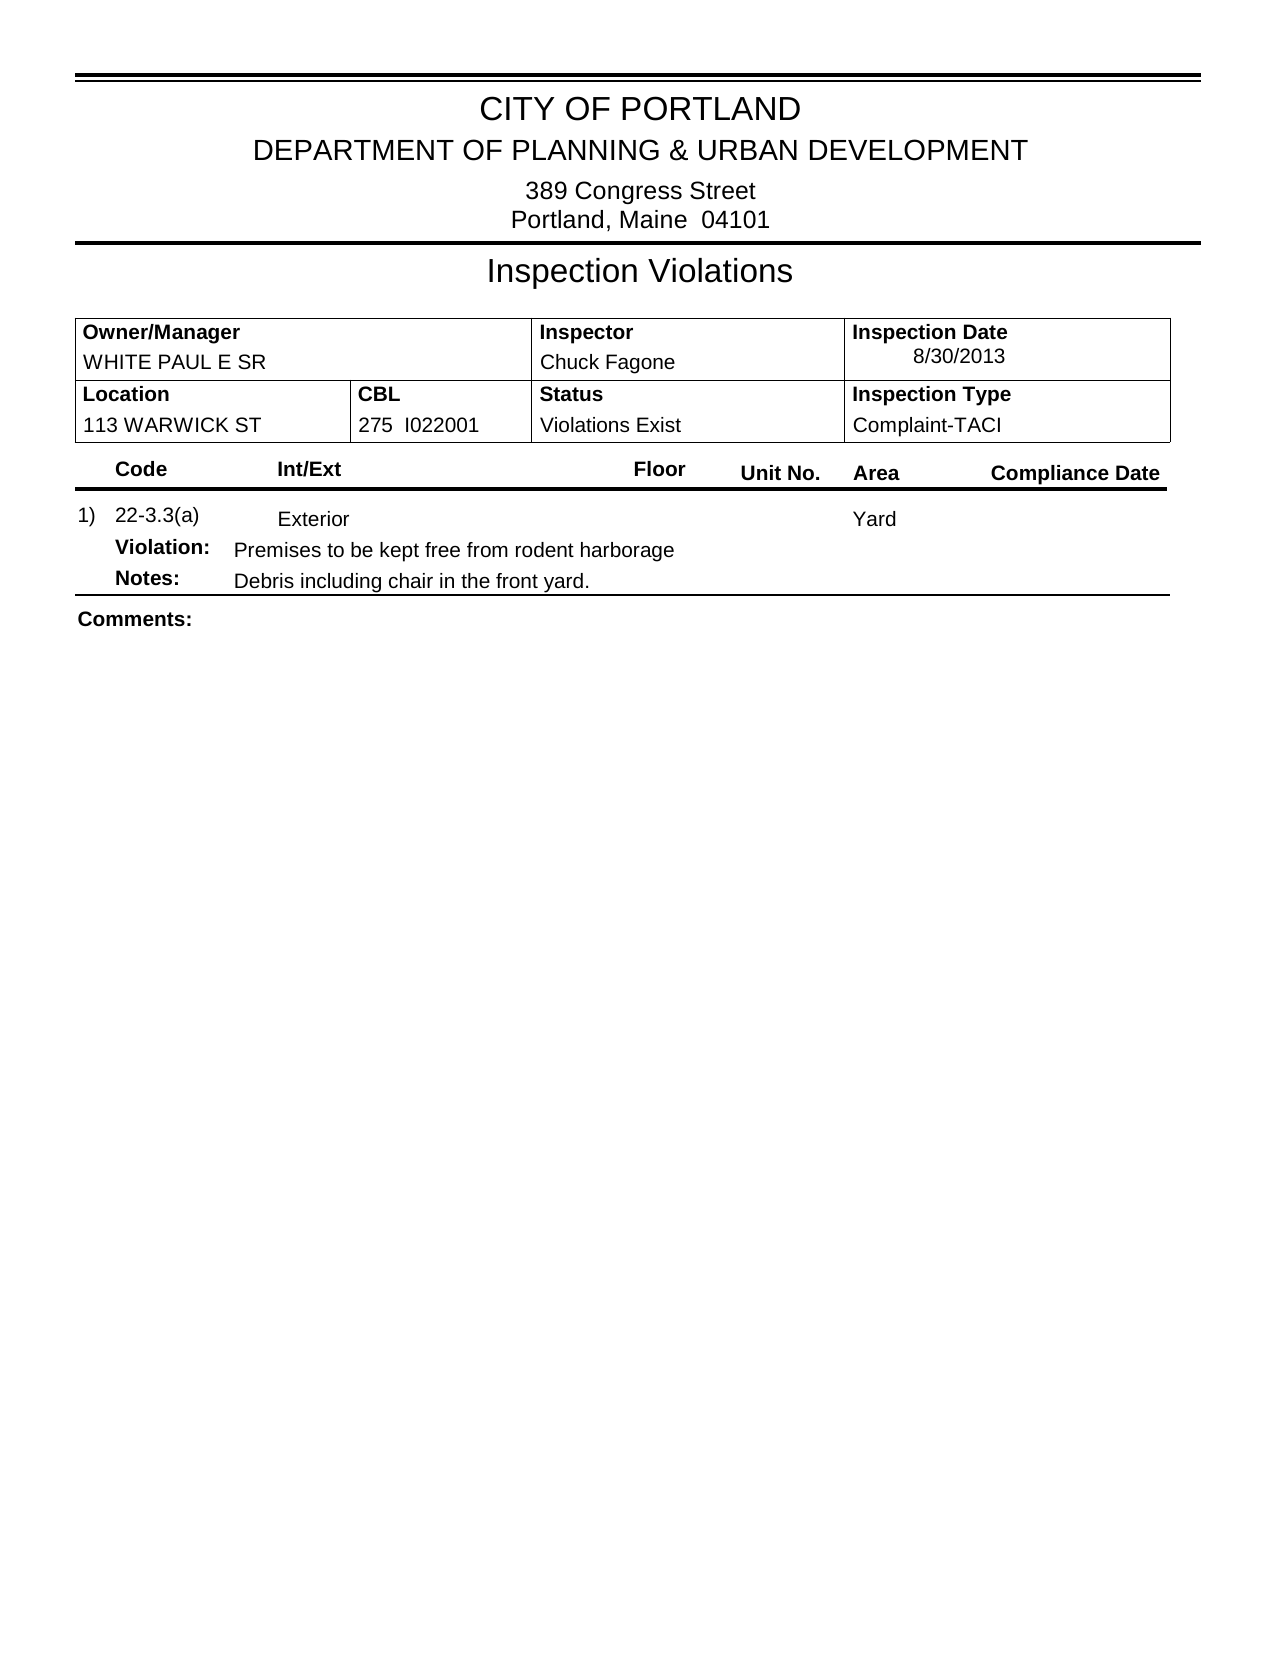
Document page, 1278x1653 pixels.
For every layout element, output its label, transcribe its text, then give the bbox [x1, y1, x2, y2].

text Debris including chair in the front yard. [234, 569, 1185, 593]
text 1) 22-3.3(a) [77, 503, 212, 527]
text 389 Congress Street [519, 176, 762, 205]
text Exterior Yard [277, 507, 1185, 531]
text Comments: [77, 606, 199, 630]
text Area [853, 460, 906, 484]
text DEPARTMENT OF PLANNING & URBAN DEVELOPMENT [247, 133, 1034, 166]
text Inspection Violations [480, 251, 799, 289]
table_header Inspection Date 8/30/2013 [845, 319, 1170, 379]
text Portland, Maine 04101 [504, 205, 776, 233]
table_cell CBL 275 I022001 [351, 381, 531, 442]
table_header Owner/Manager WHITE PAUL E SR [76, 319, 531, 379]
text Violation: Notes: [115, 528, 215, 590]
text Code Int/Ext Floor [115, 457, 693, 480]
text Compliance Date [991, 460, 1185, 484]
table_cell Status Violations Exist [532, 381, 844, 442]
table_cell Location 113 WARWICK ST [76, 381, 350, 442]
table_header Inspector Chuck Fagone [532, 319, 844, 379]
table_cell Inspection Type Complaint-TACI [845, 381, 1170, 442]
text Unit No. [740, 460, 828, 484]
text Premises to be kept free from rodent harborage [234, 538, 1185, 562]
text CITY OF PORTLAND [473, 89, 807, 127]
